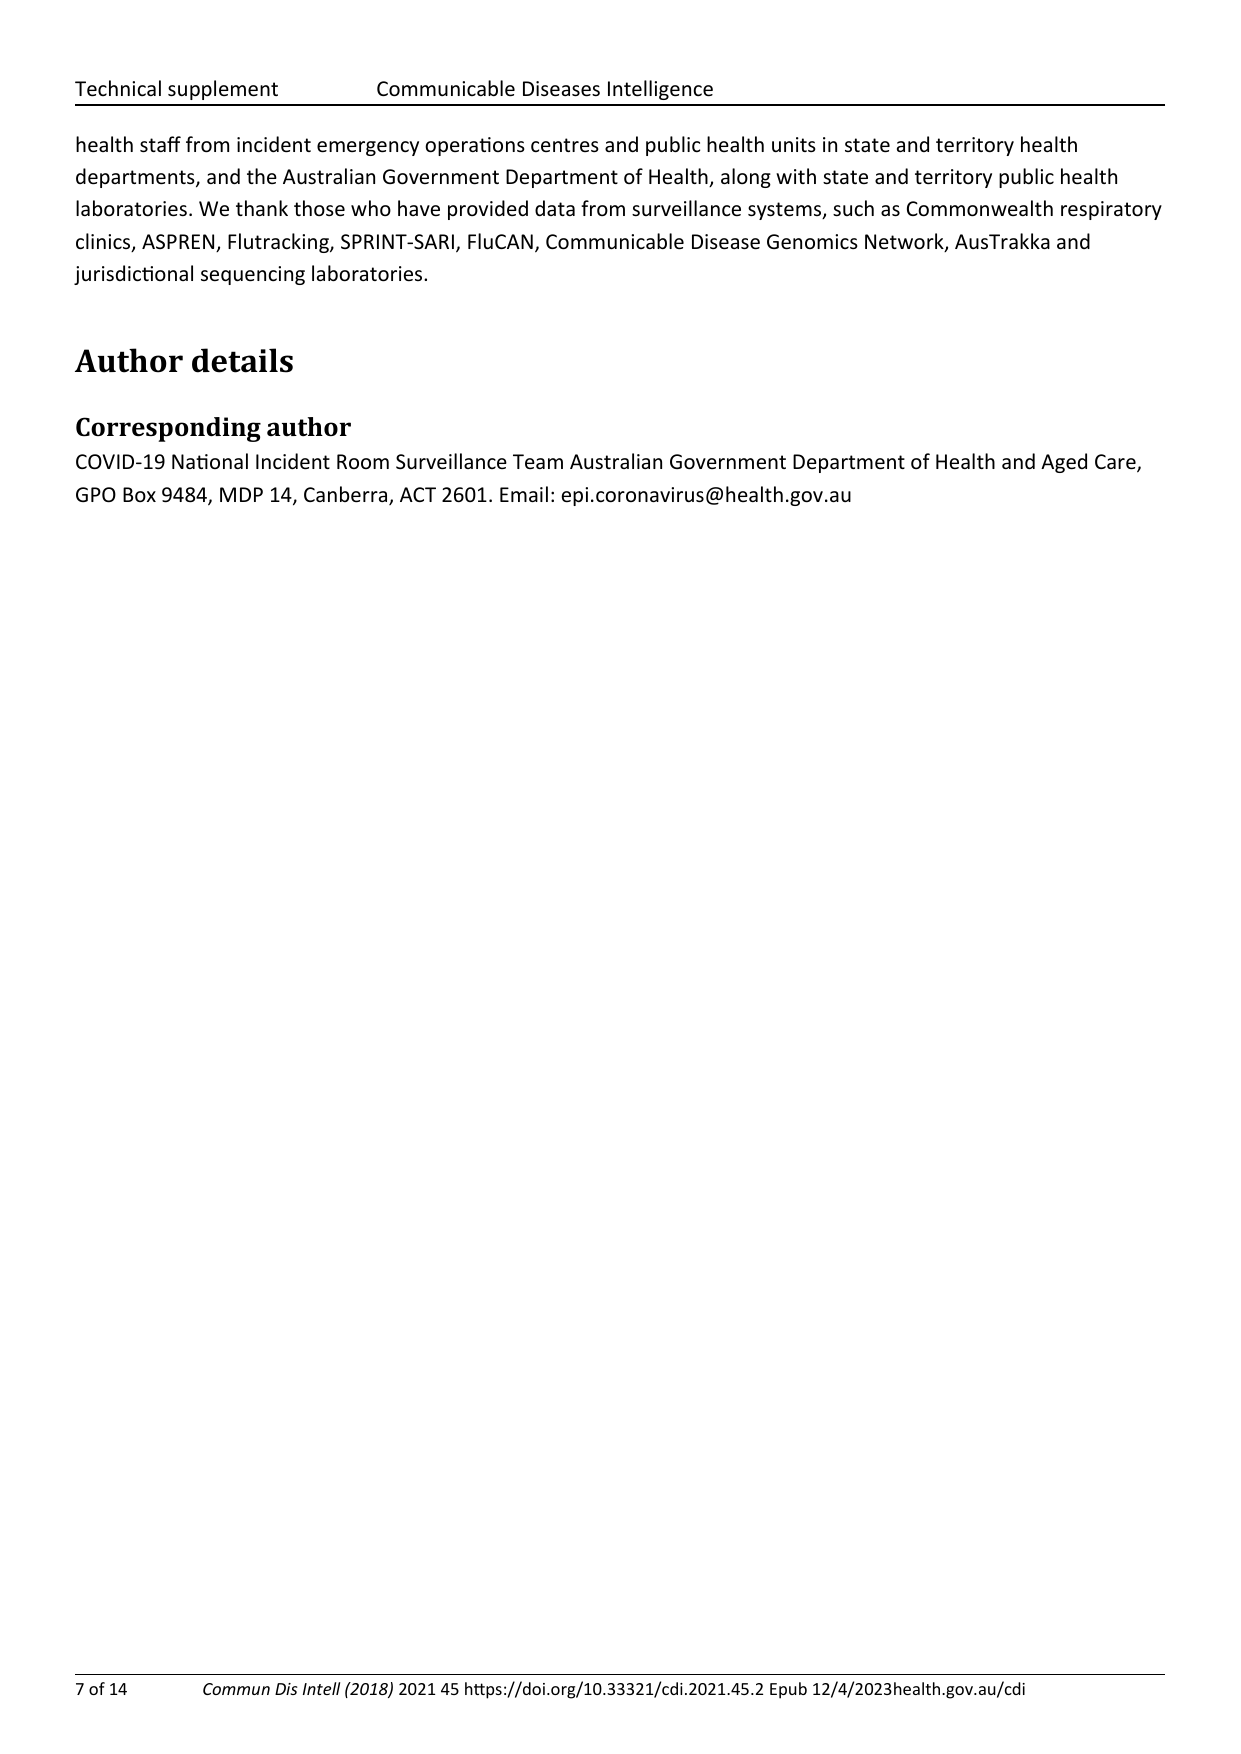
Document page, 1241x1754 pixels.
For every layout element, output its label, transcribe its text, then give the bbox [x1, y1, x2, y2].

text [75, 130, 1165, 287]
subtitle Author details [75, 341, 1165, 380]
text COVID-19 National Incident Room Surveillance Team Australian Government Department of Health and Aged Care, GPO Box 9484, MDP 14, Canberra, ACT 2601. Email: epi.coronavirus@health.gov.au [75, 447, 1165, 508]
subtitle Corresponding author [75, 411, 1165, 443]
